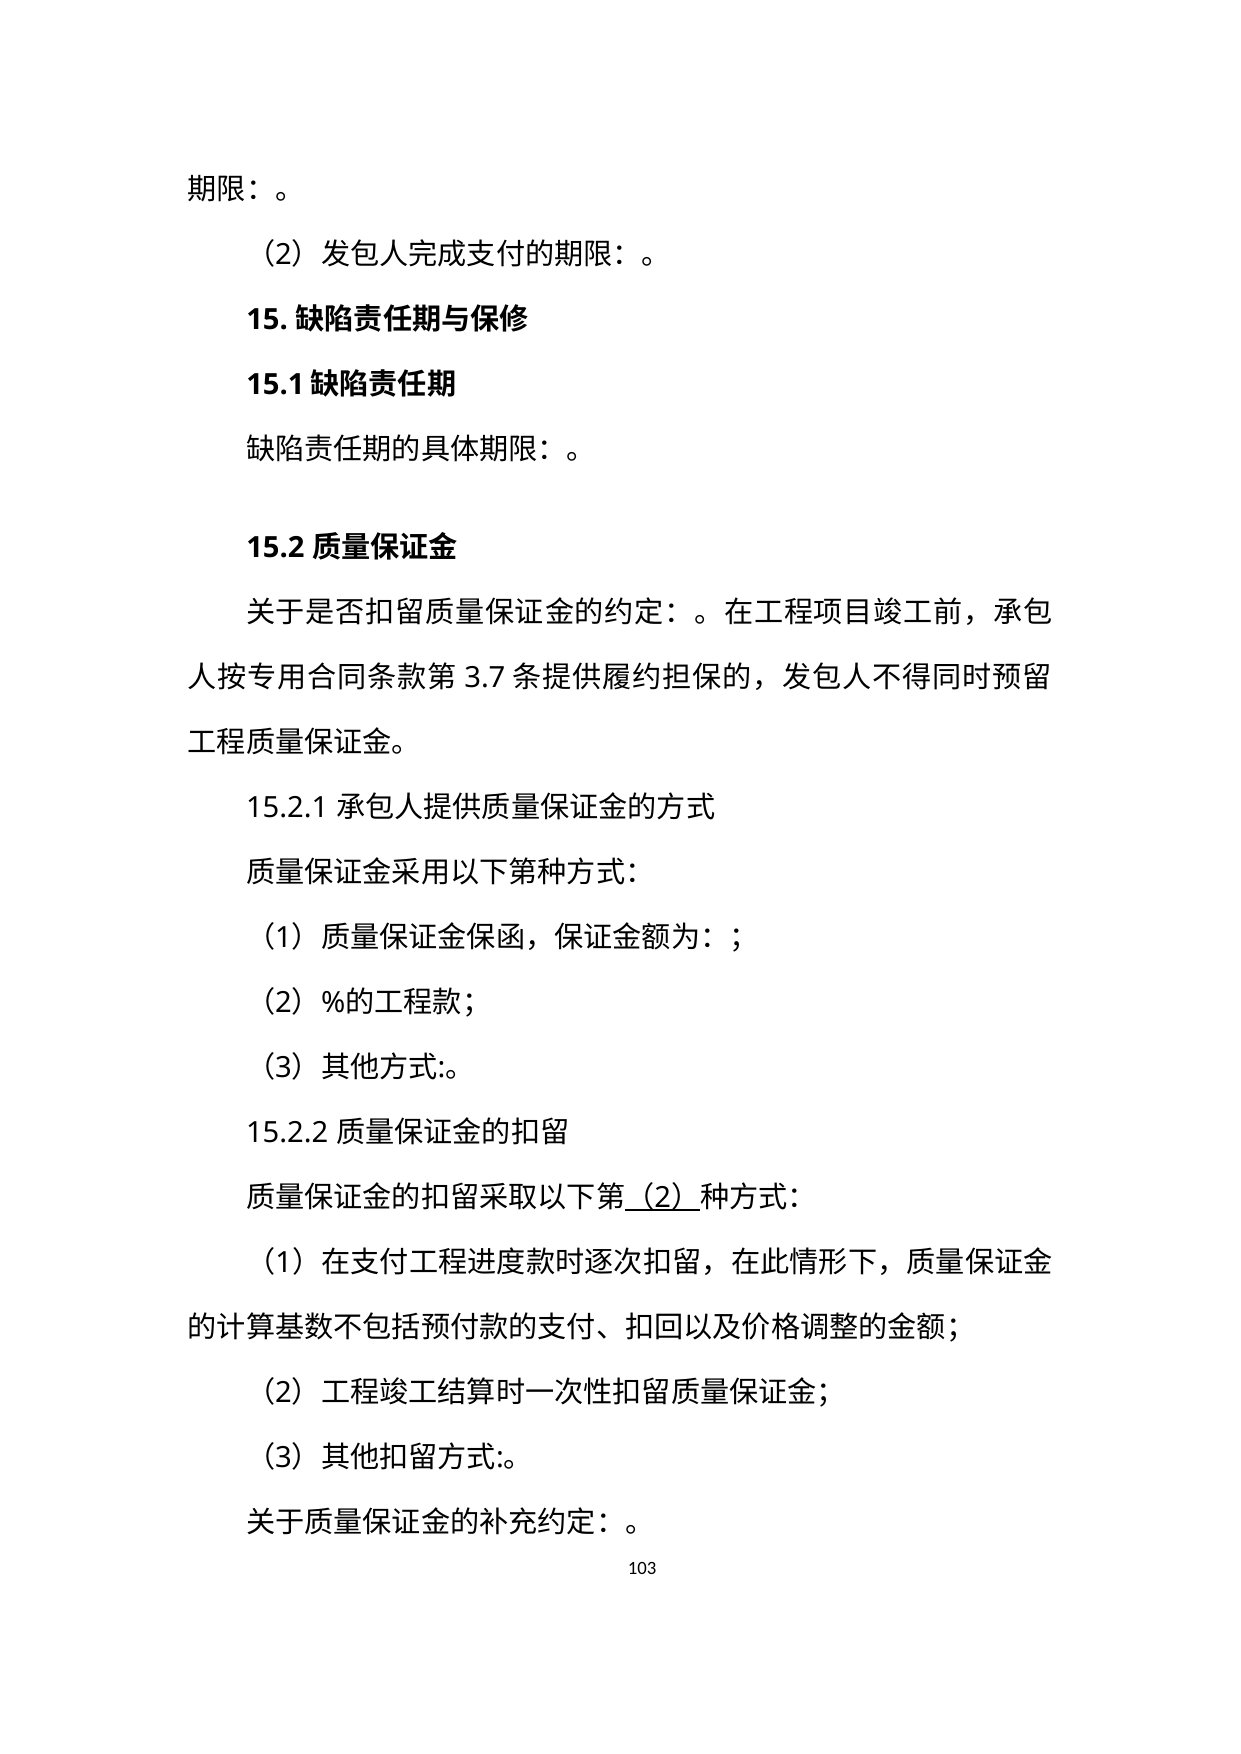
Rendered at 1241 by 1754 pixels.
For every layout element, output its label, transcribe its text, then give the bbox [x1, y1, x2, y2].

text （1）质量保证金保函，保证金额为：； [187, 902, 1053, 967]
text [187, 154, 1053, 219]
text （2）工程竣工结算时一次性扣留质量保证金； [187, 1357, 1053, 1422]
text 关于是否扣留质量保证金的约定：。在工程项目竣工前，承包人按专用合同条款第3.7条提供履约担保的，发包人不得同时预留工程质量保证金。 [187, 577, 1053, 772]
text 缺陷责任期的具体期限：。 [187, 414, 1053, 479]
text （3）其他扣留方式:。 [187, 1422, 1053, 1487]
text （2）发包人完成支付的期限：。 [187, 219, 1053, 284]
text （1）在支付工程进度款时逐次扣留，在此情形下，质量保证金的计算基数不包括预付款的支付、扣回以及价格调整的金额； [187, 1227, 1053, 1357]
text 15.2 质量保证金 [187, 512, 1053, 577]
text 15. 缺陷责任期与保修 [187, 284, 1053, 349]
text （3）其他方式:。 [187, 1032, 1053, 1097]
text 关于质量保证金的补充约定：。 [187, 1487, 1053, 1552]
text 质量保证金的扣留采取以下第（2）种方式： [187, 1162, 1053, 1227]
text （2）%的工程款； [187, 967, 1053, 1032]
text 15.1缺陷责任期 [187, 349, 1053, 414]
text 15.2.1 承包人提供质量保证金的方式 [187, 772, 1053, 837]
text 质量保证金采用以下第种方式： [187, 837, 1053, 902]
text 15.2.2 质量保证金的扣留 [187, 1097, 1053, 1162]
